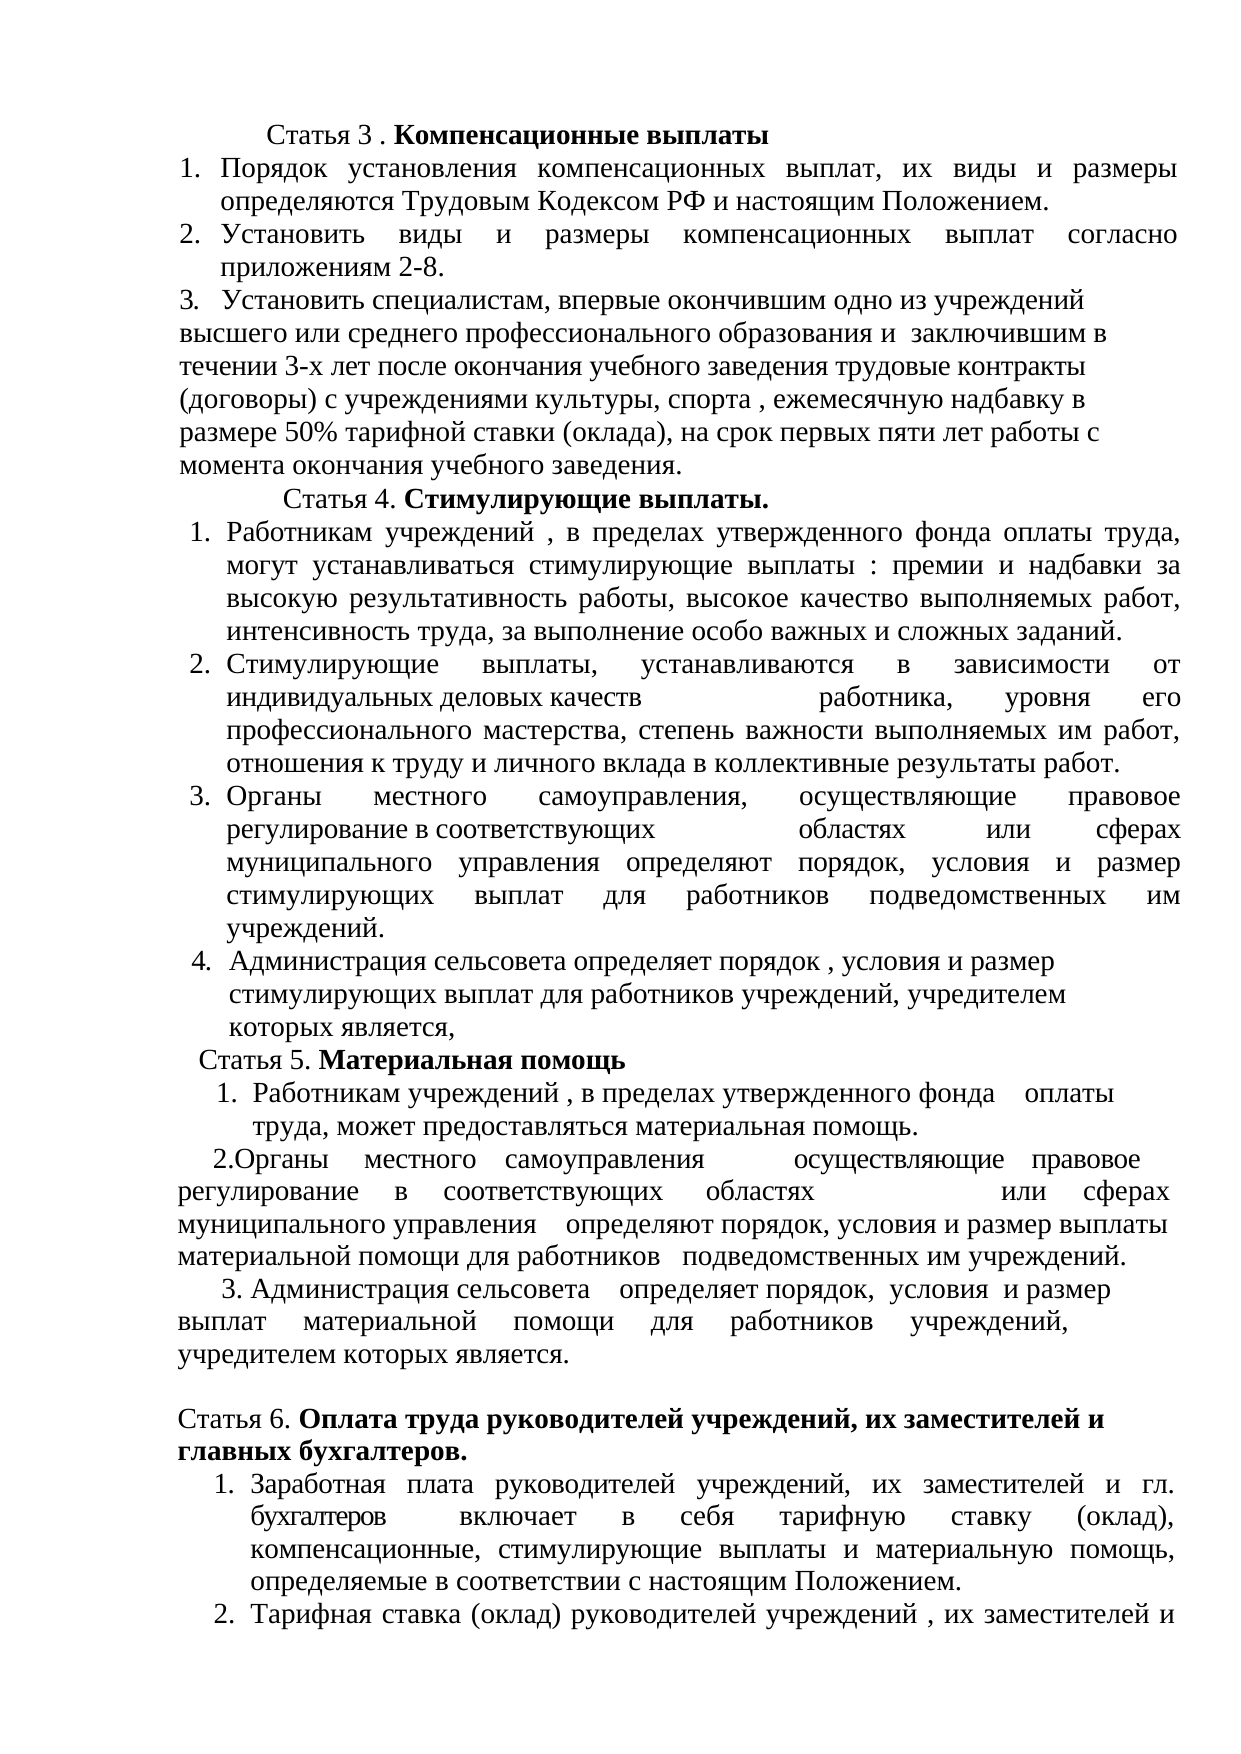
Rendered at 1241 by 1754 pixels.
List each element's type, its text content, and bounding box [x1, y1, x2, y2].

list Установить виды и размеры компенсационных выплат согласно приложениям 2-8. [179, 217, 1179, 283]
list Заработная плата руководителей учреждений, их заместителей и гл. бухгалтеров включает в себя тарифную ставку (оклад), компенсационные, стимулирующие выплаты и материальную помощь, определяемые в соответствии с настоящим Положением. [213, 1467, 1175, 1597]
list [213, 1597, 1176, 1630]
list Органы местного самоуправления, осуществляющие правовое регулирование в соответствующих областях или сферах муниципального управления определяют порядок, условия и размер стимулирующих выплат для работников подведомственных им учреждений. [189, 779, 1181, 944]
list Стимулирующие выплаты, устанавливаются в зависимости от индивидуальных деловых качеств работника, уровня его профессионального мастерства, степень важности выполняемых им работ, отношения к труду и личного вклада в коллективные результаты работ. [189, 647, 1181, 779]
text Статья 3 . Компенсационные выплаты [266, 118, 1181, 151]
text 2.Органы местного самоуправления осуществляющие правовое регулирование в соответствующих областях или сферах муниципального управления определяют порядок, условия и размер выплаты материальной помощи для работников подведомственных им учреждений. [177, 1142, 1181, 1272]
text 4. Администрация сельсовета определяет порядок , условия и размер стимулирующих выплат для работников учреждений, учредителем которых является, [191, 944, 1179, 1043]
list Работникам учреждений , в пределах утвержденного фонда оплаты труда, может предоставляться материальная помощь. [216, 1076, 1181, 1142]
list Порядок установления компенсационных выплат, их виды и размеры определяются Трудовым Кодексом РФ и настоящим Положением. [179, 151, 1179, 217]
text Статья 4. Стимулирующие выплаты. [283, 482, 1181, 515]
text Статья 6. Оплата труда руководителей учреждений, их заместителей и главных бухгалтеров. [177, 1402, 1181, 1467]
list Работникам учреждений , в пределах утвержденного фонда оплаты труда, могут устанавливаться стимулирующие выплаты : премии и надбавки за высокую результативность работы, высокое качество выполняемых работ, интенсивность труда, за выполнение особо важных и сложных заданий. [189, 515, 1181, 647]
text 3. Установить специалистам, впервые окончившим одно из учреждений высшего или среднего профессионального образования и заключившим в течении 3-х лет после окончания учебного заведения трудовые контракты (договоры) с учреждениями культуры, спорта , ежемесячную надбавку в размере 50% тарифной ставки (оклада), на срок первых пяти лет работы с момента окончания учебного заведения. [179, 283, 1179, 481]
text 3. Администрация сельсовета определяет порядок, условия и размер выплат материальной помощи для работников учреждений, учредителем которых является. [177, 1272, 1181, 1370]
text Статья 5. Материальная помощь [198, 1043, 1181, 1076]
